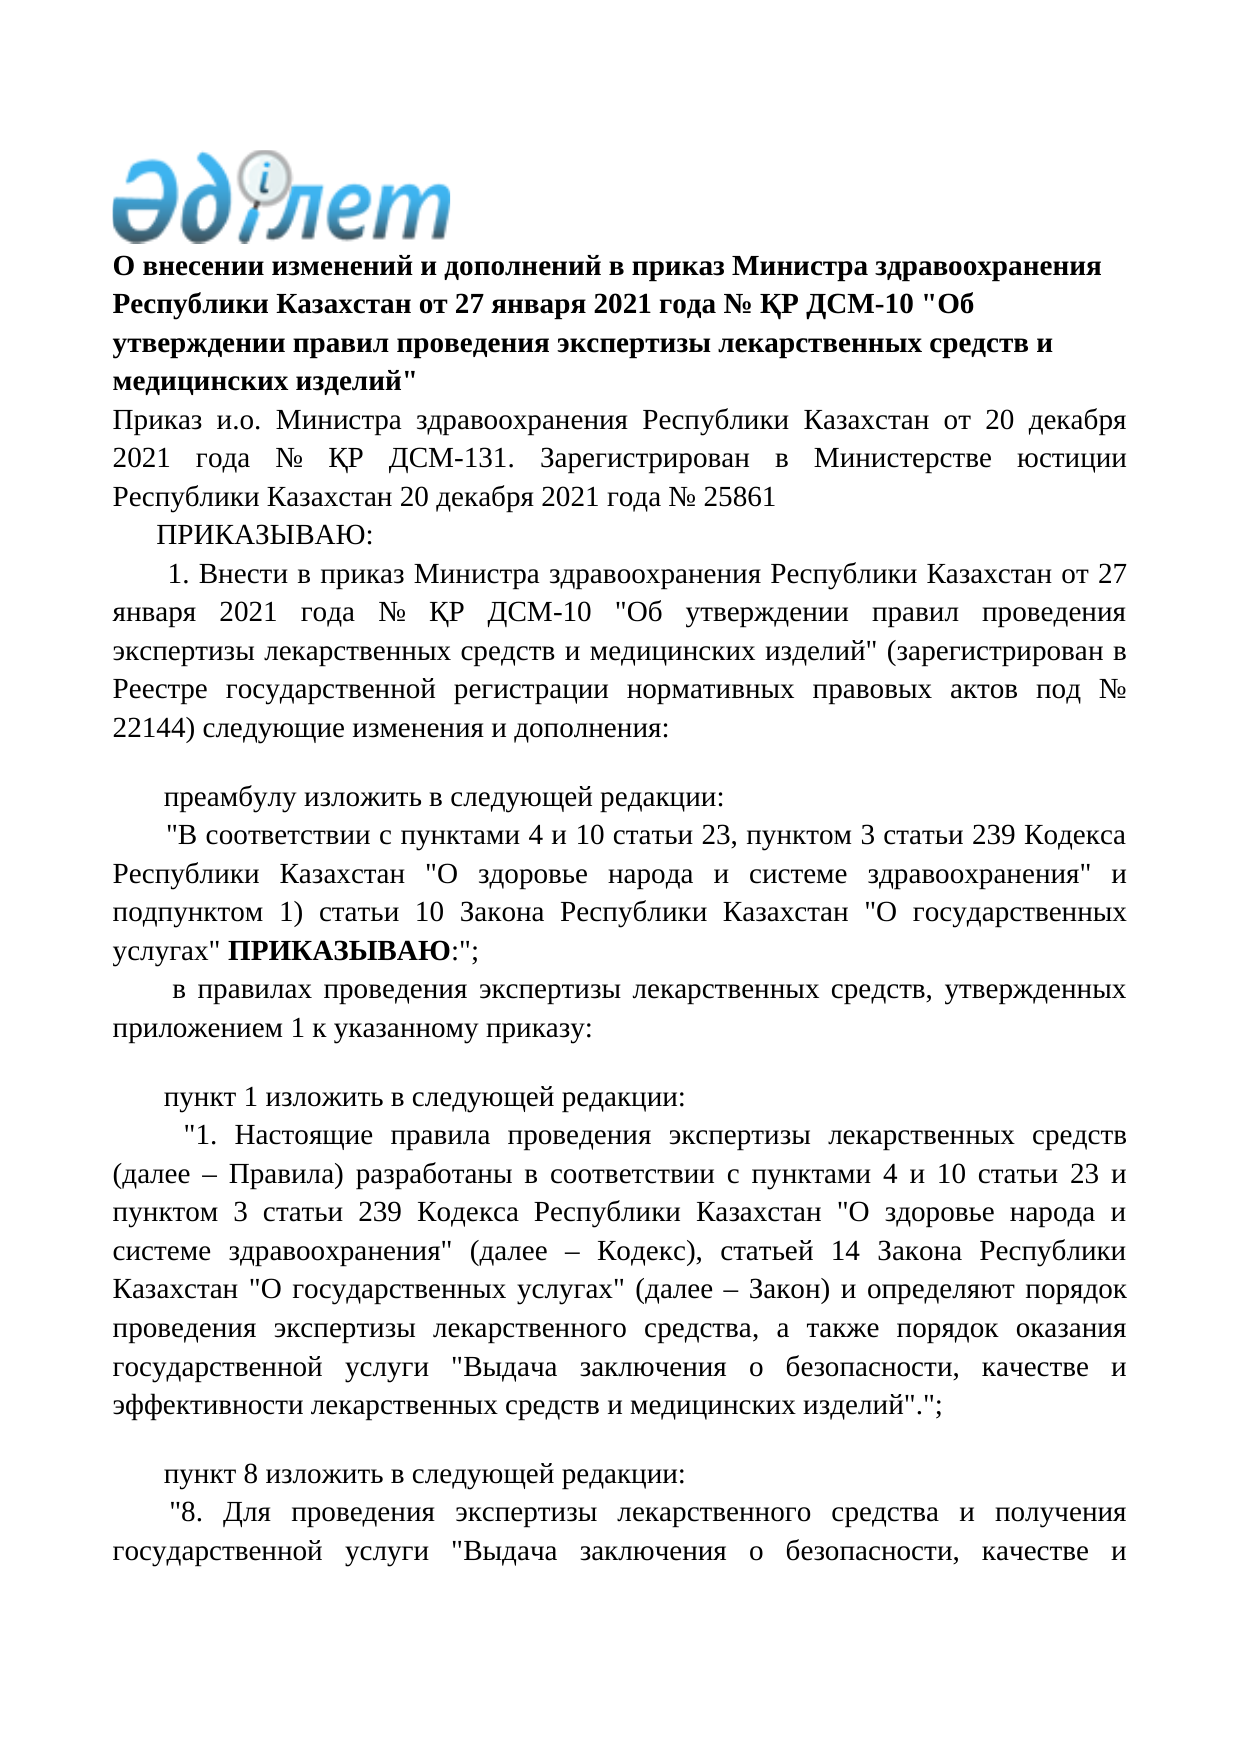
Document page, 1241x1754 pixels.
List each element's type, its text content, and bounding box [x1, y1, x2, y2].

picture [112, 150, 451, 244]
text О внесении изменений и дополнений в приказ Министра здравоохранения Республики Казахстан от 27 января 2021 года № ҚР ДСМ-10 "Об утверждении правил проведения экспертизы лекарственных средств и медицинских изделий" [112, 248, 1128, 397]
text преамбулу изложить в следующей редакции: [112, 779, 1128, 812]
text "1. Настоящие правила проведения экспертизы лекарственных средств (далее – Правила) разработаны в соответствии с пунктами 4 и 10 статьи 23 и пунктом 3 статьи 239 Кодекса Республики Казахстан "О здоровье народа и системе здравоохранения" (далее – Кодекс), статьей 14 Закона Республики Казахстан "О государственных услугах" (далее – Закон) и определяют порядок проведения экспертизы лекарственного средства, а также порядок оказания государственной услуги "Выдача заключения о безопасности, качестве и эффективности лекарственных средств и медицинских изделий"."; [112, 1117, 1128, 1421]
text в правилах проведения экспертизы лекарственных средств, утвержденных приложением 1 к указанному приказу: [112, 972, 1128, 1044]
text "В соответствии с пунктами 4 и 10 статьи 23, пунктом 3 статьи 239 Кодекса Республики Казахстан "О здоровье народа и системе здравоохранения" и подпунктом 1) статьи 10 Закона Республики Казахстан "О государственных услугах" ПРИКАЗЫВАЮ:"; [112, 817, 1128, 967]
text пункт 1 изложить в следующей редакции: [112, 1079, 1128, 1112]
text 1. Внести в приказ Министра здравоохранения Республики Казахстан от 27 января 2021 года № ҚР ДСМ-10 "Об утверждении правил проведения экспертизы лекарственных средств и медицинских изделий" (зарегистрирован в Реестре государственной регистрации нормативных правовых актов под № 22144) следующие изменения и дополнения: [112, 556, 1128, 744]
text пункт 8 изложить в следующей редакции: [112, 1456, 1128, 1489]
text ПРИКАЗЫВАЮ: [112, 517, 1128, 551]
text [112, 1494, 1128, 1567]
text Приказ и.о. Министра здравоохранения Республики Казахстан от 20 декабря 2021 года № ҚР ДСМ-131. Зарегистрирован в Министерстве юстиции Республики Казахстан 20 декабря 2021 года № 25861 [112, 402, 1128, 512]
